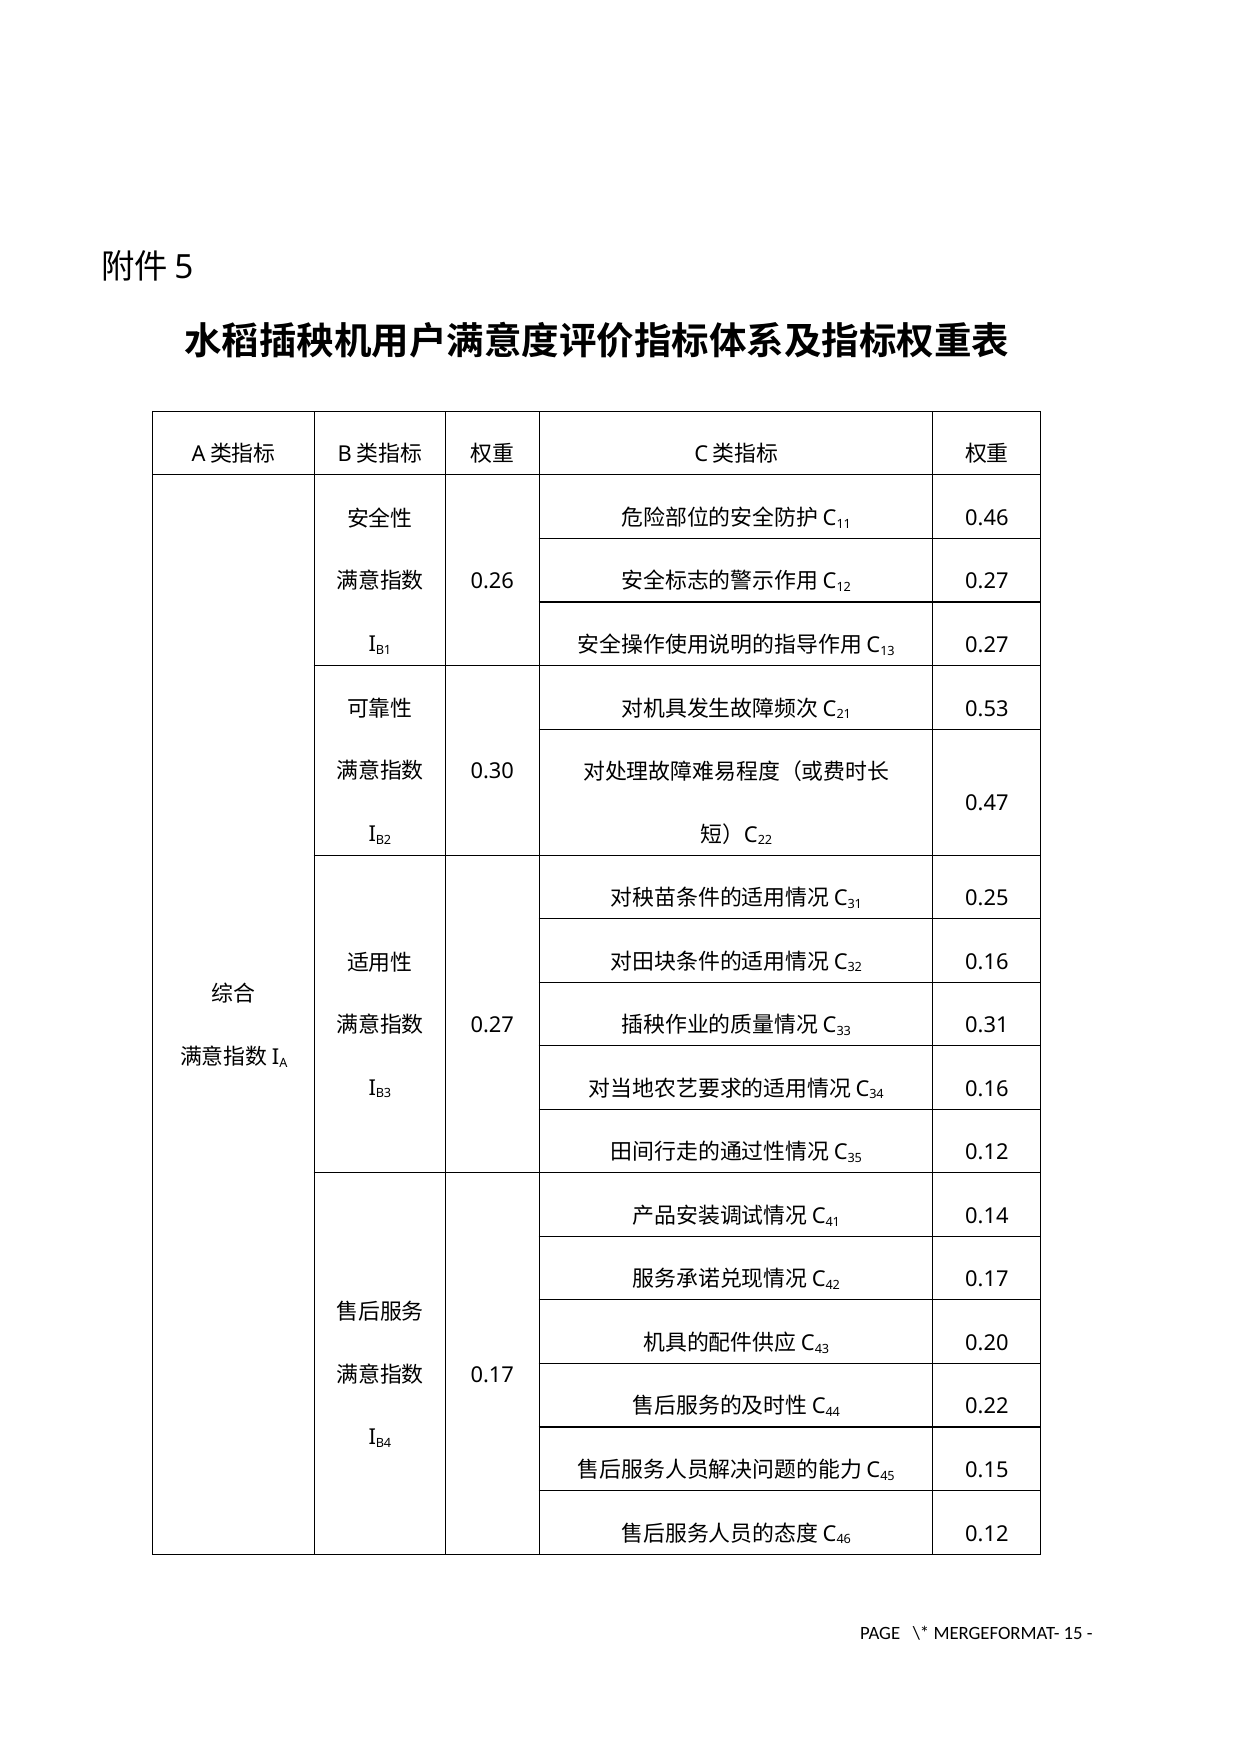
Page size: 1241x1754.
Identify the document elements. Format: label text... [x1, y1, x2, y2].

table_cell 对田块条件的适用情况C32 [540, 919, 932, 982]
table_cell 售后服务人员的态度C46 [540, 1491, 932, 1553]
table_cell 安全操作使用说明的指导作用C13 [540, 603, 932, 665]
table_cell 对机具发生故障频次C21 [540, 666, 932, 728]
table_cell 危险部位的安全防护C11 [540, 475, 932, 538]
table_cell 对秧苗条件的适用情况C31 [540, 856, 932, 918]
table_cell 对处理故障难易程度（或费时长短）C22 [540, 730, 932, 854]
table_cell 0.12 [933, 1491, 1040, 1553]
table_cell 0.22 [933, 1364, 1040, 1426]
table_header 权重 [446, 412, 539, 474]
table_cell 0.14 [933, 1173, 1040, 1236]
table_cell 适用性 满意指数 IB3 [315, 856, 445, 1172]
table_cell 0.27 [933, 539, 1040, 601]
table_cell 0.26 [446, 475, 539, 665]
table_header 权重 [933, 412, 1040, 474]
table_cell 售后服务的及时性C44 [540, 1364, 932, 1426]
table_cell 0.12 [933, 1110, 1040, 1172]
table_cell 安全性 满意指数 IB1 [315, 475, 445, 665]
table_cell 售后服务人员解决问题的能力C45 [540, 1428, 932, 1490]
table_cell 售后服务 满意指数 IB4 [315, 1173, 445, 1553]
table_cell 0.16 [933, 1046, 1040, 1109]
table_cell 0.15 [933, 1428, 1040, 1490]
table_cell 0.31 [933, 983, 1040, 1045]
table_header B类指标 [315, 412, 445, 474]
table_cell 安全标志的警示作用C12 [540, 539, 932, 601]
text 附件5 [101, 231, 1092, 296]
table_cell 0.47 [933, 730, 1040, 854]
table_cell 0.17 [446, 1173, 539, 1553]
text 水稻插秧机用户满意度评价指标体系及指标权重表 [101, 313, 1092, 365]
table_header C类指标 [540, 412, 932, 474]
table_cell 可靠性 满意指数 IB2 [315, 666, 445, 854]
table_cell 田间行走的通过性情况C35 [540, 1110, 932, 1172]
table_cell 服务承诺兑现情况C42 [540, 1237, 932, 1299]
table_cell 0.46 [933, 475, 1040, 538]
table_cell 综合 满意指数IA [153, 475, 314, 1553]
table_cell 插秧作业的质量情况C33 [540, 983, 932, 1045]
table_cell 0.25 [933, 856, 1040, 918]
table_cell 0.53 [933, 666, 1040, 728]
table_cell 0.27 [933, 603, 1040, 665]
table_header A类指标 [153, 412, 314, 474]
table_cell 对当地农艺要求的适用情况C34 [540, 1046, 932, 1109]
table_cell 产品安装调试情况C41 [540, 1173, 932, 1236]
table_cell 0.17 [933, 1237, 1040, 1299]
table_cell 0.20 [933, 1300, 1040, 1363]
table_cell 机具的配件供应C43 [540, 1300, 932, 1363]
table_cell 0.27 [446, 856, 539, 1172]
table_cell 0.16 [933, 919, 1040, 982]
table_cell 0.30 [446, 666, 539, 854]
